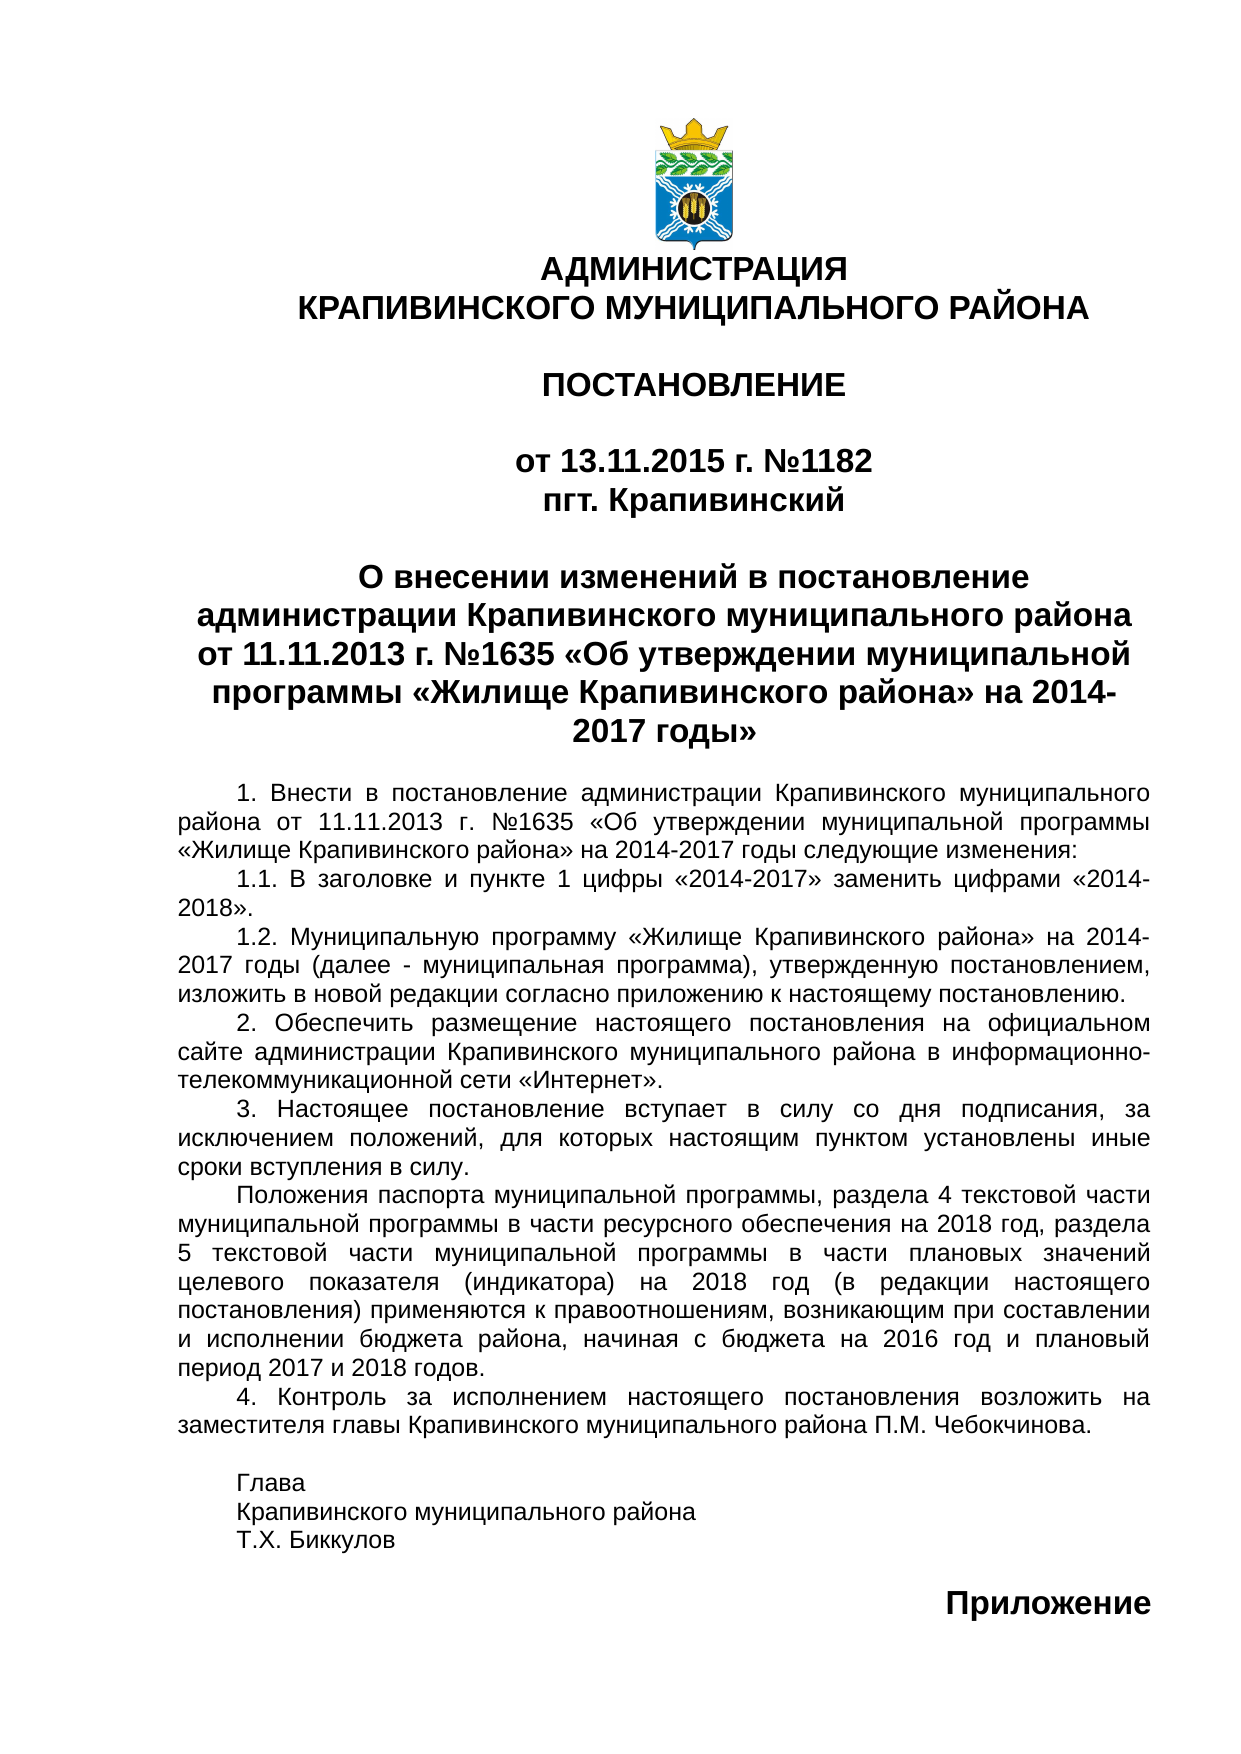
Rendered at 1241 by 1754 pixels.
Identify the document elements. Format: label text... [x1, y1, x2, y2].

text Т.Х. Биккулов [177, 1525, 1152, 1554]
text 2. Обеспечить размещение настоящего постановления на официальном сайте администрации Крапивинского муниципального района в информационно-телекоммуникационной сети «Интернет». [177, 1008, 1152, 1094]
text пгт. Крапивинский [177, 480, 1152, 518]
text 1.1. В заголовке и пункте 1 цифры «2014-2017» заменить цифрами «2014-2018». [177, 864, 1152, 922]
text О внесении изменений в постановление администрации Крапивинского муниципального района от 11.11.2013 г. №1635 «Об утверждении муниципальной программы «Жилище Крапивинского района» на 2014-2017 годы» [177, 557, 1152, 749]
text ПОСТАНОВЛЕНИЕ [177, 365, 1152, 403]
text Глава [177, 1468, 1152, 1497]
text 4. Контроль за исполнением настоящего постановления возложить на заместителя главы Крапивинского муниципального района П.М. Чебокчинова. [177, 1382, 1152, 1439]
text КРАПИВИНСКОГО МУНИЦИПАЛЬНОГО РАЙОНА [177, 288, 1152, 326]
text 3. Настоящее постановление вступает в силу со дня подписания, за исключением положений, для которых настоящим пунктом установлены иные сроки вступления в силу. [177, 1094, 1152, 1180]
text от 13.11.2015 г. №1182 [177, 442, 1152, 480]
text 1. Внести в постановление администрации Крапивинского муниципального района от 11.11.2013 г. №1635 «Об утверждении муниципальной программы «Жилище Крапивинского района» на 2014-2017 годы следующие изменения: [177, 778, 1152, 864]
text Приложение [177, 1583, 1152, 1621]
text Крапивинского муниципального района [177, 1497, 1152, 1525]
picture [655, 118, 733, 250]
text 1.2. Муниципальную программу «Жилище Крапивинского района» на 2014-2017 годы (далее - муниципальная программа), утвержденную постановлением, изложить в новой редакции согласно приложению к настоящему постановлению. [177, 922, 1152, 1008]
text АДМИНИСТРАЦИЯ [177, 249, 1152, 288]
text Положения паспорта муниципальной программы, раздела 4 текстовой части муниципальной программы в части ресурсного обеспечения на 2018 год, раздела 5 текстовой части муниципальной программы в части плановых значений целевого показателя (индикатора) на 2018 год (в редакции настоящего постановления) применяются к правоотношениям, возникающим при составлении и исполнении бюджета района, начиная с бюджета на 2016 год и плановый период 2017 и 2018 годов. [177, 1180, 1152, 1382]
